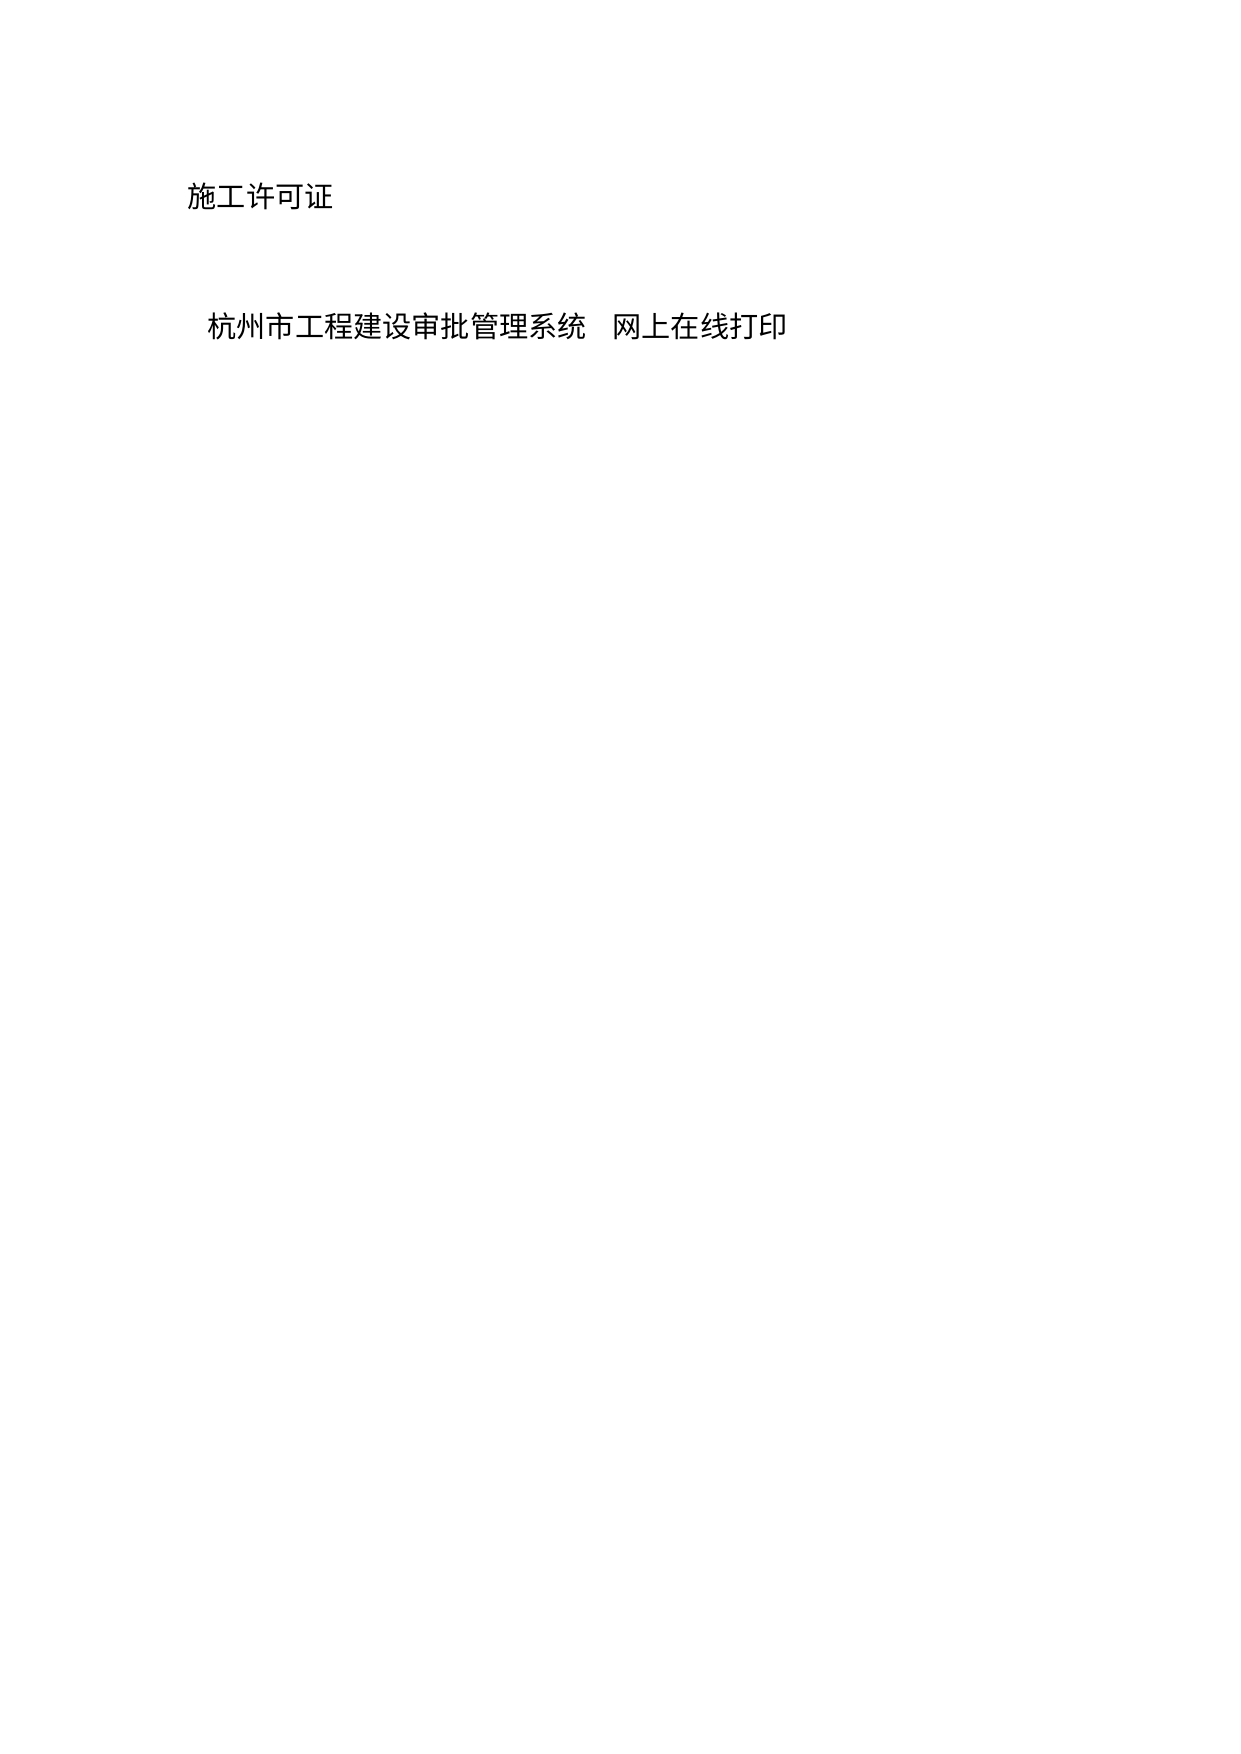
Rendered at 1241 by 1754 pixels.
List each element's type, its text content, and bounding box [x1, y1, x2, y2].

text 施工许可证 [187, 162, 1053, 227]
text 杭州市工程建设审批管理系统 网上在线打印 [187, 292, 1053, 357]
